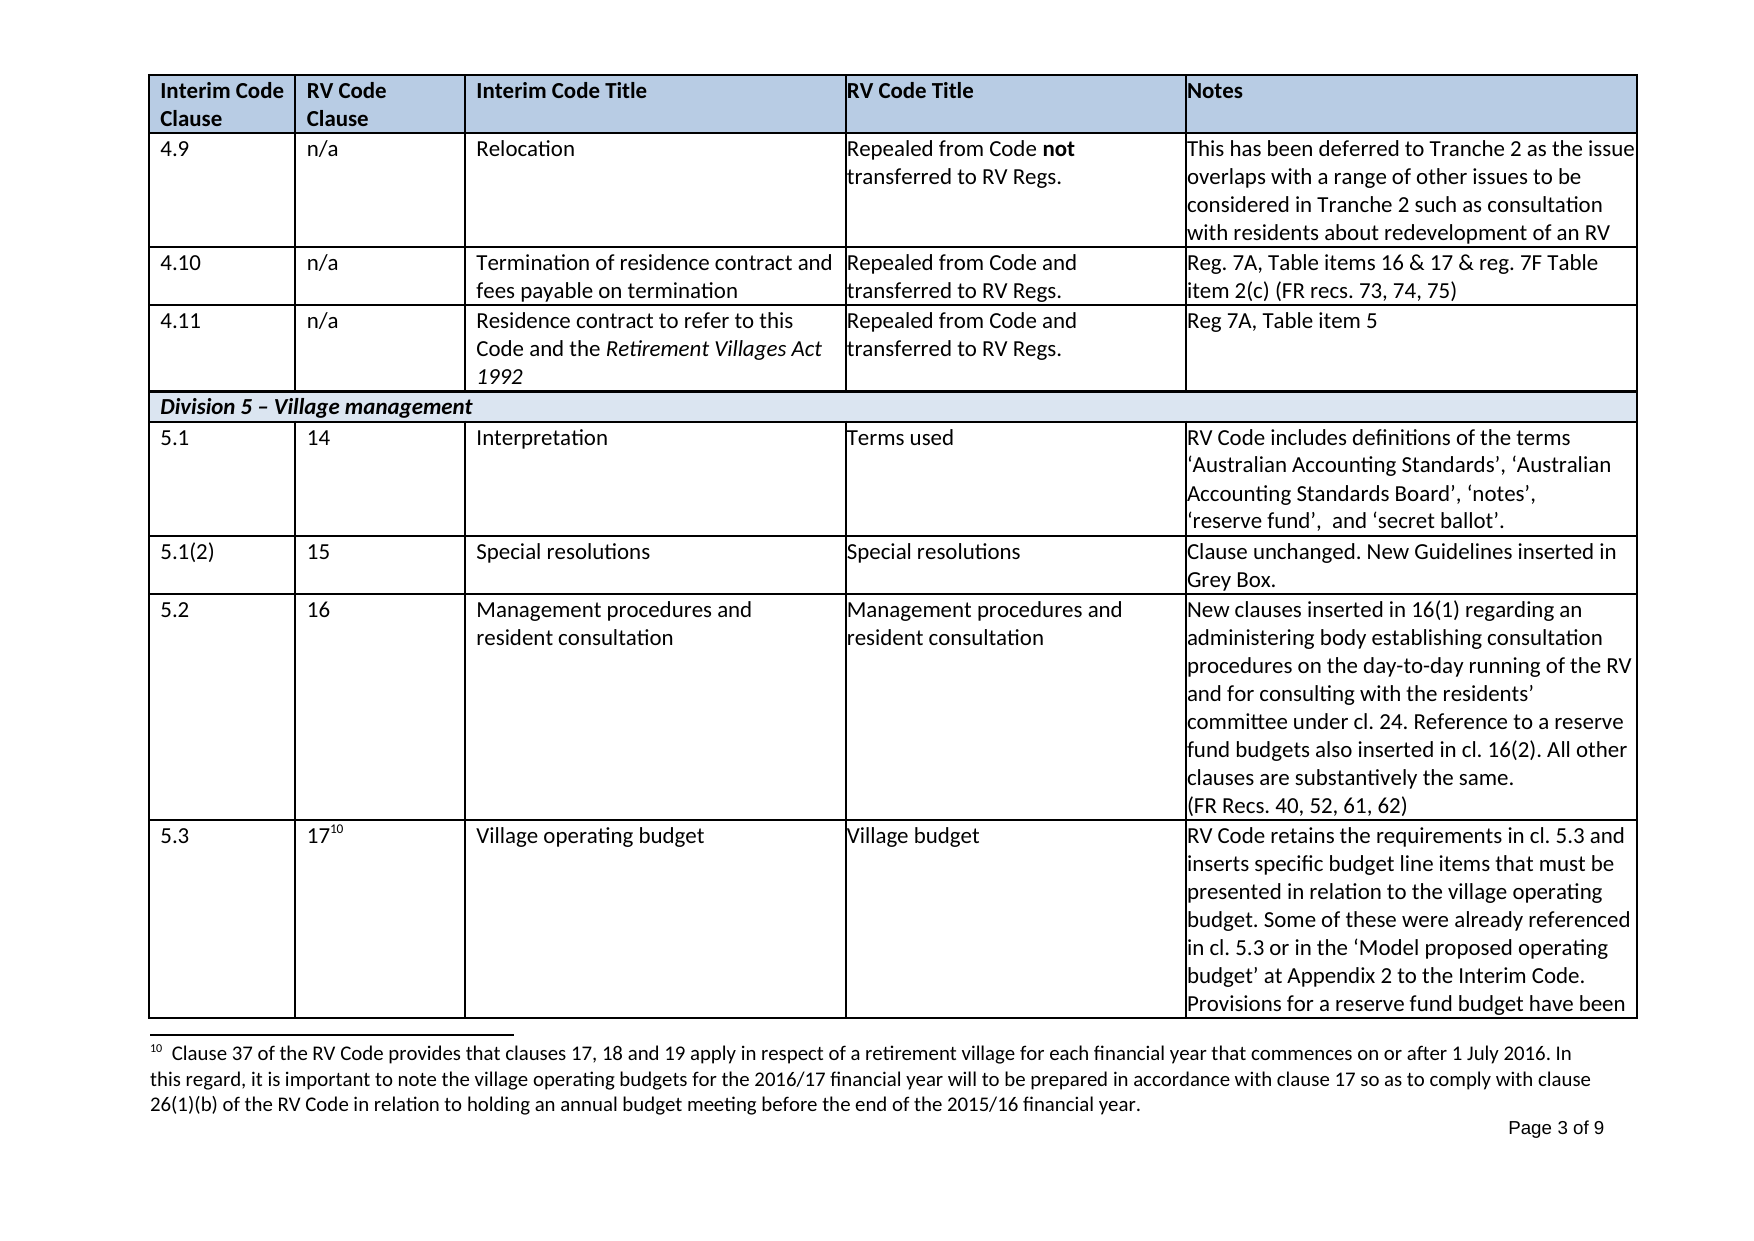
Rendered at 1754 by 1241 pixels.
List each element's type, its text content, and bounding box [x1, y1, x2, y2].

table_cell Clause unchanged. New Guidelines inserted in Grey Box. [1187, 537, 1636, 593]
table_cell 5.1(2) [150, 537, 294, 593]
table_cell Residence contract to refer to this Code and the Retirement Villages Act 1992 [466, 306, 845, 390]
table_cell Reg. 7A, Table items 16 & 17 & reg. 7F Table item 2(c) (FR recs. 73, 74, 75) [1187, 248, 1636, 304]
table_cell Village operating budget [466, 821, 845, 1017]
table_cell Repealed from Code and transferred to RV Regs. [847, 306, 1185, 390]
table_cell Village budget [847, 821, 1185, 1017]
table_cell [1187, 821, 1636, 1017]
table_cell This has been deferred to Tranche 2 as the issue overlaps with a range of other issues to be considered in Tranche 2 such as consultation with residents about redevelopment of an RV [1187, 134, 1636, 246]
table_cell 15 [296, 537, 464, 593]
table_cell RV Code includes definitions of the terms ‘Australian Accounting Standards’, ‘Australian Accounting Standards Board’, ‘notes’, ‘reserve fund’, and ‘secret ballot’. [1187, 423, 1636, 535]
table_cell n/a [296, 306, 464, 390]
table_cell Repealed from Code and transferred to RV Regs. [847, 248, 1185, 304]
table_cell Interpretation [466, 423, 845, 535]
table_cell 14 [296, 423, 464, 535]
table_header RV Code Title [847, 76, 1185, 132]
table_cell 5.3 [150, 821, 294, 1017]
table_cell Division 5 – Village management [150, 393, 1636, 421]
table_cell 4.10 [150, 248, 294, 304]
table_cell Reg 7A, Table item 5 [1187, 306, 1636, 390]
table_cell 4.11 [150, 306, 294, 390]
table_header Notes [1187, 76, 1636, 132]
table_cell Management procedures and resident consultation [466, 595, 845, 819]
table_cell Special resolutions [466, 537, 845, 593]
table_cell Repealed from Code not transferred to RV Regs. [847, 134, 1185, 246]
table_header Interim Code Title [466, 76, 845, 132]
table_cell 4.9 [150, 134, 294, 246]
table_cell 17 [296, 821, 464, 1017]
table_header RV Code Clause [296, 76, 464, 132]
table_cell 16 [296, 595, 464, 819]
table_cell n/a [296, 134, 464, 246]
table_cell New clauses inserted in 16(1) regarding an administering body establishing consultation procedures on the day-to-day running of the RV and for consulting with the residents’ committee under cl. 24. Reference to a reserve fund budgets also inserted in cl. 16(2). All other clauses are substantively the same. (FR Recs. 40, 52, 61, 62) [1187, 595, 1636, 819]
table_cell Relocation [466, 134, 845, 246]
table_cell Management procedures and resident consultation [847, 595, 1185, 819]
table_header Interim Code Clause [150, 76, 294, 132]
table_cell Special resolutions [847, 537, 1185, 593]
table_cell Terms used [847, 423, 1185, 535]
table_cell 5.1 [150, 423, 294, 535]
table_cell 5.2 [150, 595, 294, 819]
table_cell Termination of residence contract and fees payable on termination [466, 248, 845, 304]
table_cell n/a [296, 248, 464, 304]
